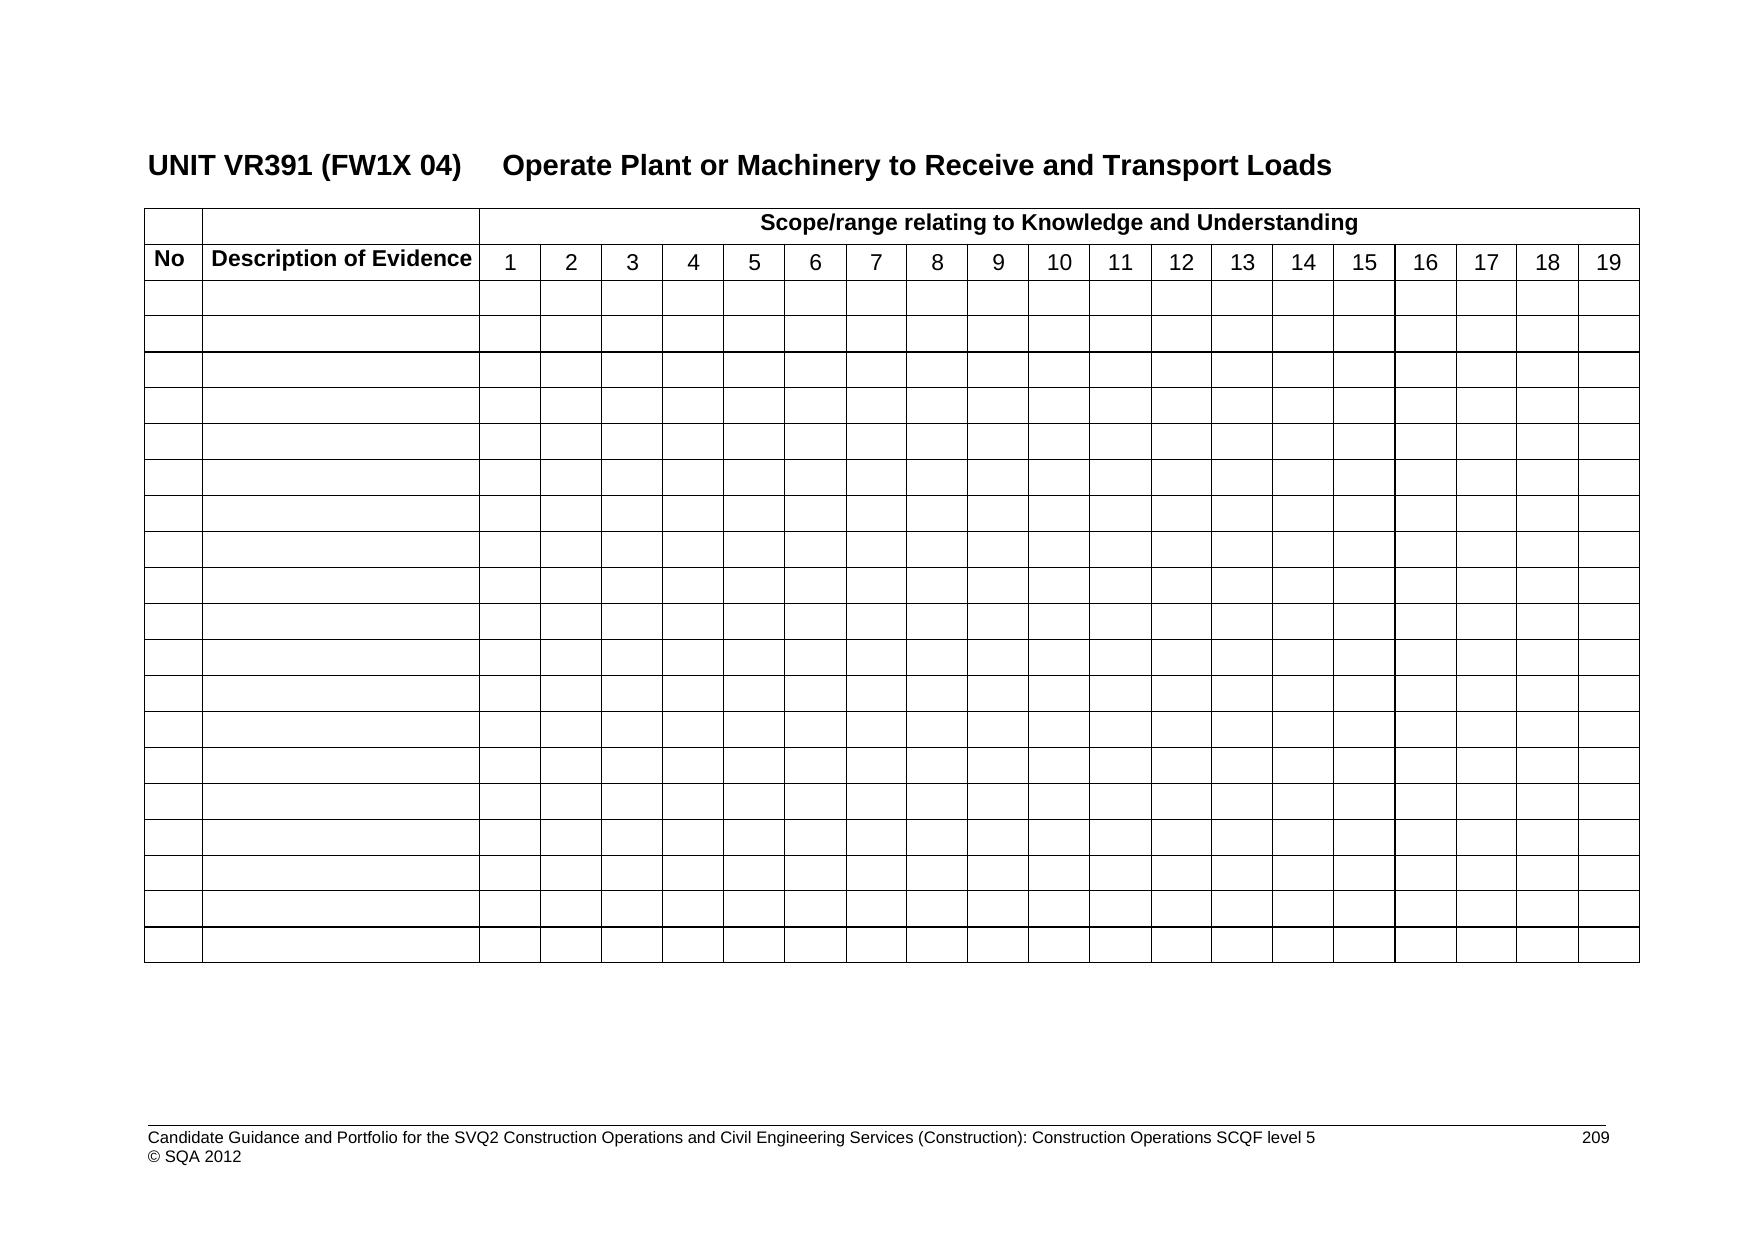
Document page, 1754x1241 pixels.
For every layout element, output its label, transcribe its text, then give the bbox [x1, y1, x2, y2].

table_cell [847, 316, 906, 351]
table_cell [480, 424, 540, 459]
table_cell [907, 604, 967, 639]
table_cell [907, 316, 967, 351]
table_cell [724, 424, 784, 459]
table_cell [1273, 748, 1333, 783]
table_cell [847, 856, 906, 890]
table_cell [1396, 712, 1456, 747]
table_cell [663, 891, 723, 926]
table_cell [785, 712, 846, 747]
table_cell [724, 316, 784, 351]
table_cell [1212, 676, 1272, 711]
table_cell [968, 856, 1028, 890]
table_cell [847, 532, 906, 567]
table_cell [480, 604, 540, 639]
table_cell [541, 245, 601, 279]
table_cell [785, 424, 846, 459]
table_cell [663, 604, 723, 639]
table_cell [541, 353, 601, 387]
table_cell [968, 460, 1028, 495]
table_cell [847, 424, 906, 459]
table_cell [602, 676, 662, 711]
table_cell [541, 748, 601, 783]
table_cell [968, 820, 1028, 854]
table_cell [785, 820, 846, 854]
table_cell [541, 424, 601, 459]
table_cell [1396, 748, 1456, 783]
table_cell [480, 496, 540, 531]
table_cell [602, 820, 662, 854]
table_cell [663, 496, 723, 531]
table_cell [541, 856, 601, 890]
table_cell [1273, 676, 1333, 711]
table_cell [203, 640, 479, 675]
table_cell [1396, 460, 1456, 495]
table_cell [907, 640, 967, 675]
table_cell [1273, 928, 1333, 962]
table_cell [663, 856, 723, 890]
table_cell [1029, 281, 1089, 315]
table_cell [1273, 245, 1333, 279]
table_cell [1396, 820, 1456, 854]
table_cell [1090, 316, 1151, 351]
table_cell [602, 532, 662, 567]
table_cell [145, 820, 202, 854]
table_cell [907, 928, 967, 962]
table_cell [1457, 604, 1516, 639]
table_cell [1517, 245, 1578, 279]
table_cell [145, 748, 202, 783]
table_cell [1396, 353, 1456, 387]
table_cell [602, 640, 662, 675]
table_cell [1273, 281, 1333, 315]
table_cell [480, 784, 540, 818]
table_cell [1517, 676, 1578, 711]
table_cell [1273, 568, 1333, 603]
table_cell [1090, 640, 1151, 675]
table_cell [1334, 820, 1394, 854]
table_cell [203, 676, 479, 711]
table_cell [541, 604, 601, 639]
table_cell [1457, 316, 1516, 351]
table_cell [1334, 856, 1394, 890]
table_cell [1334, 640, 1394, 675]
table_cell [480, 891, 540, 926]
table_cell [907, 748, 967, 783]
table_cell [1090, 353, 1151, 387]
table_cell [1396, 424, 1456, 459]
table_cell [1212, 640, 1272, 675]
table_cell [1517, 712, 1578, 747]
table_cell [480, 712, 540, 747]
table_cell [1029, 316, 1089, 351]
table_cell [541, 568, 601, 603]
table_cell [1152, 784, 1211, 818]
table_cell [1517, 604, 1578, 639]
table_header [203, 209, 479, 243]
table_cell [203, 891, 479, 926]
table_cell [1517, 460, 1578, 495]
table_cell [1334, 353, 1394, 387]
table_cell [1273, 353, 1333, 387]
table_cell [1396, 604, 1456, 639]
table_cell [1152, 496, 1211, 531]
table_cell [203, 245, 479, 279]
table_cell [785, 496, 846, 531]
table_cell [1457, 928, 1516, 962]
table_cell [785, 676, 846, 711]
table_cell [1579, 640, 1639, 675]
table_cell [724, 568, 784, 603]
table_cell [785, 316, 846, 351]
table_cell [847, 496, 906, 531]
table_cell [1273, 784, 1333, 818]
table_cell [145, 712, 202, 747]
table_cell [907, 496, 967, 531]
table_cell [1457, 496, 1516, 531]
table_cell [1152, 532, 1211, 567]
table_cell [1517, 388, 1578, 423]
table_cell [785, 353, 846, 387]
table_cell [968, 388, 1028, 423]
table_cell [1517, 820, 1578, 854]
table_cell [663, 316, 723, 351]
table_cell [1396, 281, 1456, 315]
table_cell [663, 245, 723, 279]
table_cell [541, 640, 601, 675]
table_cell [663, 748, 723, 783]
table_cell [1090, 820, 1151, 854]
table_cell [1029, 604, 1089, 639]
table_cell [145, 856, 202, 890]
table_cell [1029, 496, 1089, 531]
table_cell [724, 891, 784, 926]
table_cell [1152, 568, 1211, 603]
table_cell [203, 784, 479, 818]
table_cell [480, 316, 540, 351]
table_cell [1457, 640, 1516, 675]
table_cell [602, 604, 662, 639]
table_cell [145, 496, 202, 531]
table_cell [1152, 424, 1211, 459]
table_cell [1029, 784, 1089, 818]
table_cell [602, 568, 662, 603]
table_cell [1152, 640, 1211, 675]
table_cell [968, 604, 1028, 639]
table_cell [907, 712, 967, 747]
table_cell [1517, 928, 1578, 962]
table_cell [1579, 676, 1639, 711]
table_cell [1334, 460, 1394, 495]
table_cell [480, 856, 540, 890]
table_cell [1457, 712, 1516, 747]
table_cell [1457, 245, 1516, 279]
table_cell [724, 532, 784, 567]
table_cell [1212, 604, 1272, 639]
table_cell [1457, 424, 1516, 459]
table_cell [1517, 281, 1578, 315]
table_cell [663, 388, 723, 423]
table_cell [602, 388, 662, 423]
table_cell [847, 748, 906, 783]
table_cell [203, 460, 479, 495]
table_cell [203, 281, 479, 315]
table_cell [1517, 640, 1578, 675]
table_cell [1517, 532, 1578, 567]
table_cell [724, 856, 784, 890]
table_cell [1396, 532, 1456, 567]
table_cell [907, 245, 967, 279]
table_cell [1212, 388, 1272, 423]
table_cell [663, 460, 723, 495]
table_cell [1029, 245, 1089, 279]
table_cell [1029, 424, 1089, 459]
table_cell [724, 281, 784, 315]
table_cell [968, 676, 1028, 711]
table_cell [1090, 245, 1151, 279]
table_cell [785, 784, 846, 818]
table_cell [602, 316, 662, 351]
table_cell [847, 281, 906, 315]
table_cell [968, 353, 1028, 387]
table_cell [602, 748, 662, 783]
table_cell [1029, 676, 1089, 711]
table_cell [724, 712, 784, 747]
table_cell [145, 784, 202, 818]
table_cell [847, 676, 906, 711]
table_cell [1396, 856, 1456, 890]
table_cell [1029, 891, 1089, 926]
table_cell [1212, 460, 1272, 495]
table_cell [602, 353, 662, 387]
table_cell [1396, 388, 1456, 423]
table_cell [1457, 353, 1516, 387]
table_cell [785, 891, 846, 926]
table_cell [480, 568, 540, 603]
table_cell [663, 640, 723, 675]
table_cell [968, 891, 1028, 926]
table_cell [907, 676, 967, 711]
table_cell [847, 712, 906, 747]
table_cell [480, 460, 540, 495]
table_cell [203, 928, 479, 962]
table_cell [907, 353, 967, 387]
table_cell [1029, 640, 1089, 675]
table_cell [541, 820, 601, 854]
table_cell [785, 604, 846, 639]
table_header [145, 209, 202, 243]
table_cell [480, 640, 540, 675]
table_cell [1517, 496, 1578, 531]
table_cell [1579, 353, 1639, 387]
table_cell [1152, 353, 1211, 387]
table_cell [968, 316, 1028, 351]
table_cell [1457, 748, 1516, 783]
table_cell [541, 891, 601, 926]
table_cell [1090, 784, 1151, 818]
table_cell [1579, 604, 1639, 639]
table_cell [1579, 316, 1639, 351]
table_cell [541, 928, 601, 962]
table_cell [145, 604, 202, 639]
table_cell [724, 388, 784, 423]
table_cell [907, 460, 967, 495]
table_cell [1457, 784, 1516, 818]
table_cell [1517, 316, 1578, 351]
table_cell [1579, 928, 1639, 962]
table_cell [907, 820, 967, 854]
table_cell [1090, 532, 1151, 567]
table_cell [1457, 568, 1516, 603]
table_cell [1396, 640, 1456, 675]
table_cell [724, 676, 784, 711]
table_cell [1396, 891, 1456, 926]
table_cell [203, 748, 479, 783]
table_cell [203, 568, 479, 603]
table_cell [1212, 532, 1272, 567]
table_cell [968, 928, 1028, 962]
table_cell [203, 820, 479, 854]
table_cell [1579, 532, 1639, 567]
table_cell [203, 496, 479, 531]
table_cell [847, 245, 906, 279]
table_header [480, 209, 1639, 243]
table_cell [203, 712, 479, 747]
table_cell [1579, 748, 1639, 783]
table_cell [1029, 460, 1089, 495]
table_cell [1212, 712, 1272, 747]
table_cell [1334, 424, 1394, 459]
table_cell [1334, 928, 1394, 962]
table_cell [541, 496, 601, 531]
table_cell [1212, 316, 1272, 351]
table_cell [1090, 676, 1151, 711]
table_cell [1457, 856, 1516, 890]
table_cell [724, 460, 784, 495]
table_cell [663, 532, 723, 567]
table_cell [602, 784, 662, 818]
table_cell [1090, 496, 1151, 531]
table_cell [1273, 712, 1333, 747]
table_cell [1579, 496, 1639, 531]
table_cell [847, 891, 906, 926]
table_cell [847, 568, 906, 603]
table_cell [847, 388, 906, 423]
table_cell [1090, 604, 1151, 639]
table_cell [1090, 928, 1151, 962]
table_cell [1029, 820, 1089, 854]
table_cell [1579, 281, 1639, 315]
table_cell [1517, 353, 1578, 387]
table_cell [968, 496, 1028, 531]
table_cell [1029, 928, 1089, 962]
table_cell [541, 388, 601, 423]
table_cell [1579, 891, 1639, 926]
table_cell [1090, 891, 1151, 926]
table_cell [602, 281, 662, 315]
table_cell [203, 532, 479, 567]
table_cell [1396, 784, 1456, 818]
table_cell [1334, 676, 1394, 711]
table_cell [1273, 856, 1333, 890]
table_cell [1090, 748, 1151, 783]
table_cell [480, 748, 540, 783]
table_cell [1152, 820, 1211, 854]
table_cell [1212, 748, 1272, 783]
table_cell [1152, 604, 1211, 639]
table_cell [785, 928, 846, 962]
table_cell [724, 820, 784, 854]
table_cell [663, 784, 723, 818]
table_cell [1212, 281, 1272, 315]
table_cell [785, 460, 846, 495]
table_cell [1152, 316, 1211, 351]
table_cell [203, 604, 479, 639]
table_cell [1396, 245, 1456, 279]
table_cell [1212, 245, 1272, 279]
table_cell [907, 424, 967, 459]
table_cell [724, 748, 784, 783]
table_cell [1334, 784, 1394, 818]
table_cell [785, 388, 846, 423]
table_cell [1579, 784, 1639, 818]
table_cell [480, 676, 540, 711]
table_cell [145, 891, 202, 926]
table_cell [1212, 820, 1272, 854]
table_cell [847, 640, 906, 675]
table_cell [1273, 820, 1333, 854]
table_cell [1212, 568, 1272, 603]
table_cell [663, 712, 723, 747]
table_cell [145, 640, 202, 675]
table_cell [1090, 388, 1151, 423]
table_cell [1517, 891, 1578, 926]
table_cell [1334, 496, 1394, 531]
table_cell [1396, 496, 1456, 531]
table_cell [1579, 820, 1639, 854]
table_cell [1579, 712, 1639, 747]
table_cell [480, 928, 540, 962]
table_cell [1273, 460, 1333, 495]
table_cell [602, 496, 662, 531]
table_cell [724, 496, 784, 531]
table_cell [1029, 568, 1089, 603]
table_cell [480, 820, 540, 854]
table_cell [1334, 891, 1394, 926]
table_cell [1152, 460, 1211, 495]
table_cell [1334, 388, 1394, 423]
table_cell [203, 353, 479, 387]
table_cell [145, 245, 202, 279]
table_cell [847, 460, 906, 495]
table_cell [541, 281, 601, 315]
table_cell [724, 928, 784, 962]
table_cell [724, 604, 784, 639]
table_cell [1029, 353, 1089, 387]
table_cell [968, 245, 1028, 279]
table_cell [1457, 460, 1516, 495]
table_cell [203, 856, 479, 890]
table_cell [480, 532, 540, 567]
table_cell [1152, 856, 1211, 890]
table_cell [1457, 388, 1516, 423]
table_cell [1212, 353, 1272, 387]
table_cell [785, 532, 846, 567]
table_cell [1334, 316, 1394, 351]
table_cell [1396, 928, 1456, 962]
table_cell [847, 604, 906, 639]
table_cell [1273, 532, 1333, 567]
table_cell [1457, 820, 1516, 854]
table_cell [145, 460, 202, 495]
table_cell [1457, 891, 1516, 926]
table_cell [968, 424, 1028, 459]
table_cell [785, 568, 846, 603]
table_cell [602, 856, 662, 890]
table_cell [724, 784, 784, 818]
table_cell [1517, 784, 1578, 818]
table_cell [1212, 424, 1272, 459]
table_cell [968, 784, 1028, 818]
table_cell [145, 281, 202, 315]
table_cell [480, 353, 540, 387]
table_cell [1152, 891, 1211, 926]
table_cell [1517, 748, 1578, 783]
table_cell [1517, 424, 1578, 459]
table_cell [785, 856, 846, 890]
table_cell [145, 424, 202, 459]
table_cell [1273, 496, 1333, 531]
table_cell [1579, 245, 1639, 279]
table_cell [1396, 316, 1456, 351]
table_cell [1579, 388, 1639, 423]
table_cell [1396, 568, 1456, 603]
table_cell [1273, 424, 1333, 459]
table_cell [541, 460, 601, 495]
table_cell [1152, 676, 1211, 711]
text UNIT VR391 (FW1X 04) Operate Plant or Machinery to Receive and Transport Loads [148, 148, 1606, 181]
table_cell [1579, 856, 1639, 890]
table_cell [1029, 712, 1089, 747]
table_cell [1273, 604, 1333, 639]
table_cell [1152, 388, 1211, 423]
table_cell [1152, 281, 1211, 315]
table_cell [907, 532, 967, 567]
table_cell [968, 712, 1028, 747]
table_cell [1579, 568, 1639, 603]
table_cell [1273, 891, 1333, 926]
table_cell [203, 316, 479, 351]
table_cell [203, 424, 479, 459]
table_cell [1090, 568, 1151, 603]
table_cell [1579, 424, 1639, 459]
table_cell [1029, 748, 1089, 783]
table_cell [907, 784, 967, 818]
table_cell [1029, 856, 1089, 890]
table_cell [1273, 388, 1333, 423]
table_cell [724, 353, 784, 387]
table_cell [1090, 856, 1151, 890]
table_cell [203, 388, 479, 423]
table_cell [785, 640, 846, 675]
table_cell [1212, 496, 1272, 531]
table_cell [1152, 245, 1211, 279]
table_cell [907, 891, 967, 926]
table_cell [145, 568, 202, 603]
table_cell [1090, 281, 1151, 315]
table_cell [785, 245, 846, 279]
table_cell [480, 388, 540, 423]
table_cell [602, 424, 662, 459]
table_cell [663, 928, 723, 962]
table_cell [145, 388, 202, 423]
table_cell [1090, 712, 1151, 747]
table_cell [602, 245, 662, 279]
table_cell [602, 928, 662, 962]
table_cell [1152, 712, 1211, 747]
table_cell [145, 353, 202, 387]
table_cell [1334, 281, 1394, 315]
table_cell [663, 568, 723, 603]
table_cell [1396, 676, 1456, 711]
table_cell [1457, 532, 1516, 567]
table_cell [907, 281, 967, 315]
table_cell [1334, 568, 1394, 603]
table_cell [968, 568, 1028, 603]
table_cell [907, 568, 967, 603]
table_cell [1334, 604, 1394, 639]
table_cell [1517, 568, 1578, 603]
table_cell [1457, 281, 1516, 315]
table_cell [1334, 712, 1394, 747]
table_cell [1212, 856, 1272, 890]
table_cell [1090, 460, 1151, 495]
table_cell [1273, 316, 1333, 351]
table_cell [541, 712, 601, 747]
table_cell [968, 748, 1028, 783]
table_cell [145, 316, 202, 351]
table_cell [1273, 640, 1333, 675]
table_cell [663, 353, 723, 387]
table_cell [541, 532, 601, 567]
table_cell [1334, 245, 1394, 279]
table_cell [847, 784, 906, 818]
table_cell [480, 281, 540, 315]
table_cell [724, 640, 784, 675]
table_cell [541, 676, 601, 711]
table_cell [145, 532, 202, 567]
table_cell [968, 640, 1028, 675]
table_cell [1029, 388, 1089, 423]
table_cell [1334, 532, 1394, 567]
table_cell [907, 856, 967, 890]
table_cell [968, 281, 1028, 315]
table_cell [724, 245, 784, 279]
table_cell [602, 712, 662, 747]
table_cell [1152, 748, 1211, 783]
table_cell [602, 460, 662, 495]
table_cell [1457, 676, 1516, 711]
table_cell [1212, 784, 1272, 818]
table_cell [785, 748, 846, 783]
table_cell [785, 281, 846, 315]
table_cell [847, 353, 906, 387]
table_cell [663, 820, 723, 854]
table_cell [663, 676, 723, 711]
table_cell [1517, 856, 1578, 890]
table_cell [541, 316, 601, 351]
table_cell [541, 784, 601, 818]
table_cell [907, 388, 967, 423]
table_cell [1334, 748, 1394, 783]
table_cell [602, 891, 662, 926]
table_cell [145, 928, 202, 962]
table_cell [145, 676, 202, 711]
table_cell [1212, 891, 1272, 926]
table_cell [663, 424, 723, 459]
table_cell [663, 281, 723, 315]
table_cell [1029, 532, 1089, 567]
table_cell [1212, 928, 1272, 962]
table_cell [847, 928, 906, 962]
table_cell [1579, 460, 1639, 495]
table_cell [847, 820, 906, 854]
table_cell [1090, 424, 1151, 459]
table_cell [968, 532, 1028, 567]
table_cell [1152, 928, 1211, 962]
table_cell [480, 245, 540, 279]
